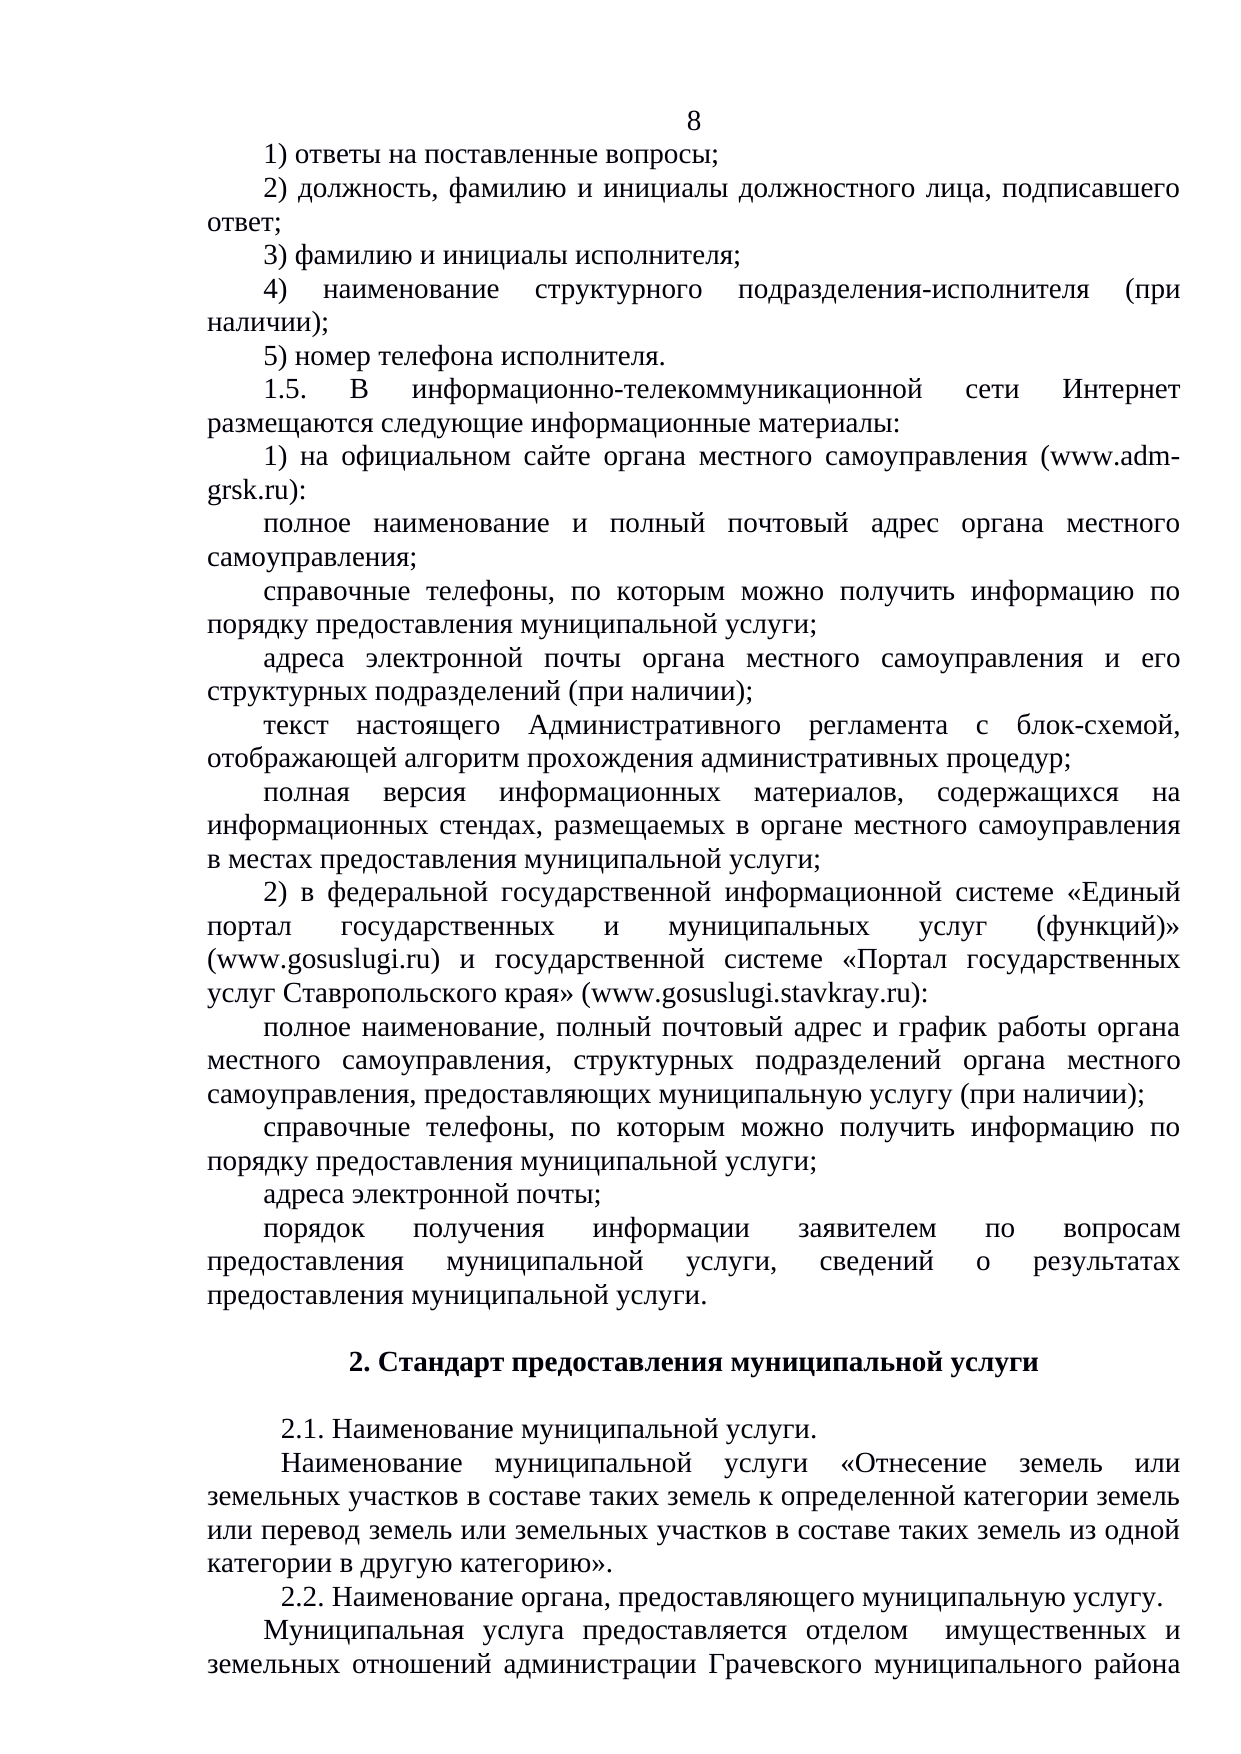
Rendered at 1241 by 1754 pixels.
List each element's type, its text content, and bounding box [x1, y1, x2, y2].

text 2) должность, фамилию и инициалы должностного лица, подписавшего ответ; [207, 170, 1181, 237]
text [207, 1612, 1181, 1679]
text справочные телефоны, по которым можно получить информацию по порядку предоставления муниципальной услуги; [207, 573, 1181, 640]
text текст настоящего Административного регламента с блок-схемой, отображающей алгоритм прохождения административных процедур; [207, 707, 1181, 774]
text 5) номер телефона исполнителя. [207, 338, 1181, 371]
text 2) в федеральной государственной информационной системе «Единый портал государственных и муниципальных услуг (функций)» (www.gosuslugi.ru) и государственной системе «Портал государственных услуг Ставропольского края» (www.gosuslugi.stavkray.ru): [207, 874, 1181, 1009]
text полная версия информационных материалов, содержащихся на информационных стендах, размещаемых в органе местного самоуправления в местах предоставления муниципальной услуги; [207, 774, 1181, 874]
text справочные телефоны, по которым можно получить информацию по порядку предоставления муниципальной услуги; [207, 1109, 1181, 1176]
text 2.2. Наименование органа, предоставляющего муниципальную услугу. [207, 1579, 1181, 1612]
text 1) ответы на поставленные вопросы; [207, 137, 1181, 170]
text полное наименование, полный почтовый адрес и график работы органа местного самоуправления, структурных подразделений органа местного самоуправления, предоставляющих муниципальную услугу (при наличии); [207, 1009, 1181, 1109]
text полное наименование и полный почтовый адрес органа местного самоуправления; [207, 506, 1181, 573]
text 3) фамилию и инициалы исполнителя; [207, 237, 1181, 271]
text 4) наименование структурного подразделения-исполнителя (при наличии); [207, 271, 1181, 338]
text порядок получения информации заявителем по вопросам предоставления муниципальной услуги, сведений о результатах предоставления муниципальной услуги. [207, 1210, 1181, 1311]
text 2.1. Наименование муниципальной услуги. [207, 1411, 1181, 1445]
text адреса электронной почты органа местного самоуправления и его структурных подразделений (при наличии); [207, 640, 1181, 707]
text 1) на официальном сайте органа местного самоуправления (www.adm-grsk.ru): [207, 438, 1181, 506]
text адреса электронной почты; [207, 1176, 1181, 1210]
text Наименование муниципальной услуги «Отнесение земель или земельных участков в составе таких земель к определенной категории земель или перевод земель или земельных участков в составе таких земель из одной категории в другую категорию». [207, 1445, 1181, 1579]
text 1.5. В информационно-телекоммуникационной сети Интернет размещаются следующие информационные материалы: [207, 371, 1181, 438]
text 2. Стандарт предоставления муниципальной услуги [207, 1344, 1181, 1378]
